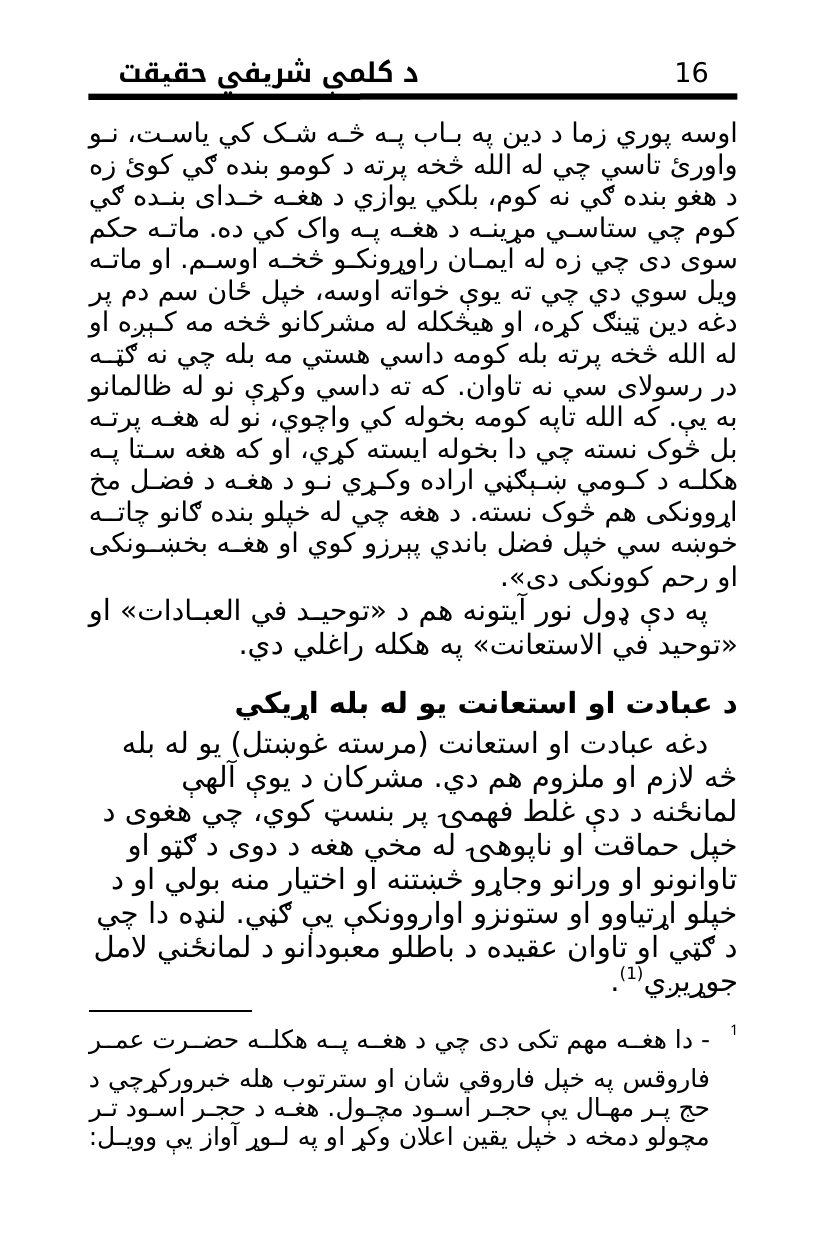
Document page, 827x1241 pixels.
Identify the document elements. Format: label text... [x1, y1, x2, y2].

text په دې ډول نور آيتونه هم د «توحيد في العبادات» او «توحيد في الاستعانت» په هکله راغلي دي. [89, 593, 738, 661]
text ژباړه: «اى پيغمبره! ووايه چي اى خلکو که تاسي تر اوسه پوري زما د دين په باب په څه شک کي ياست، نو واورئ تاسي چي له الله څخه پرته د کومو بنده ګي کوئ زه د هغو بنده ګي نه کوم، بلکي يوازي د هغه خداى بنده ګي کوم چي ستاسي مړينه د هغه په واک کي ده. ماته حکم سوى دى چي زه له ايمان راوړونکو څخه اوسم. او ماته ويل سوي دي چي ته يوې خواته اوسه، خپل ځان سم دم پر دغه دين ټينګ کړه، او هيڅکله له مشرکانو څخه مه کېږه او له الله څخه پرته بله کومه داسي هستي مه بله چي نه ګټه در رسولاى سي نه تاوان. که ته داسي وکړې نو له ظالمانو به يې. که الله تاپه کومه بخوله کي واچوي، نو له هغه پرته بل څوک نسته چي دا بخوله ايسته کړي، او که هغه ستا په هکله د کومي ښېګڼي اراده وکړي نو د هغه د فضل مخ اړوونکى هم څوک نسته. د هغه چي له خپلو بنده ګانو چاته خوښه سي خپل فضل باندي پېرزو کوي او هغه بخښونکى او رحم کوونکى دى». [89, 117, 738, 593]
text دغه عبادت او استعانت (مرسته غوښتل) يو له بله څه لازم او ملزوم هم دي. مشرکان د يوې آلهې لمانځنه د دې غلط فهمۍ پر بنسټ کوي، چي هغوى د خپل حماقت او ناپوهۍ له مخي هغه د دوى د ګټو او تاوانونو او ورانو وجاړو څښتنه او اختيار منه بولي او د خپلو اړتياوو او ستونزو اواروونکې يې ګڼي. لنډه دا چي د ګټي او تاوان عقيده د باطلو معبودانو د لمانځني لامل جوړيږي(). [89, 726, 738, 998]
text د عبادت او استعانت يو له بله اړيکي [89, 686, 738, 720]
